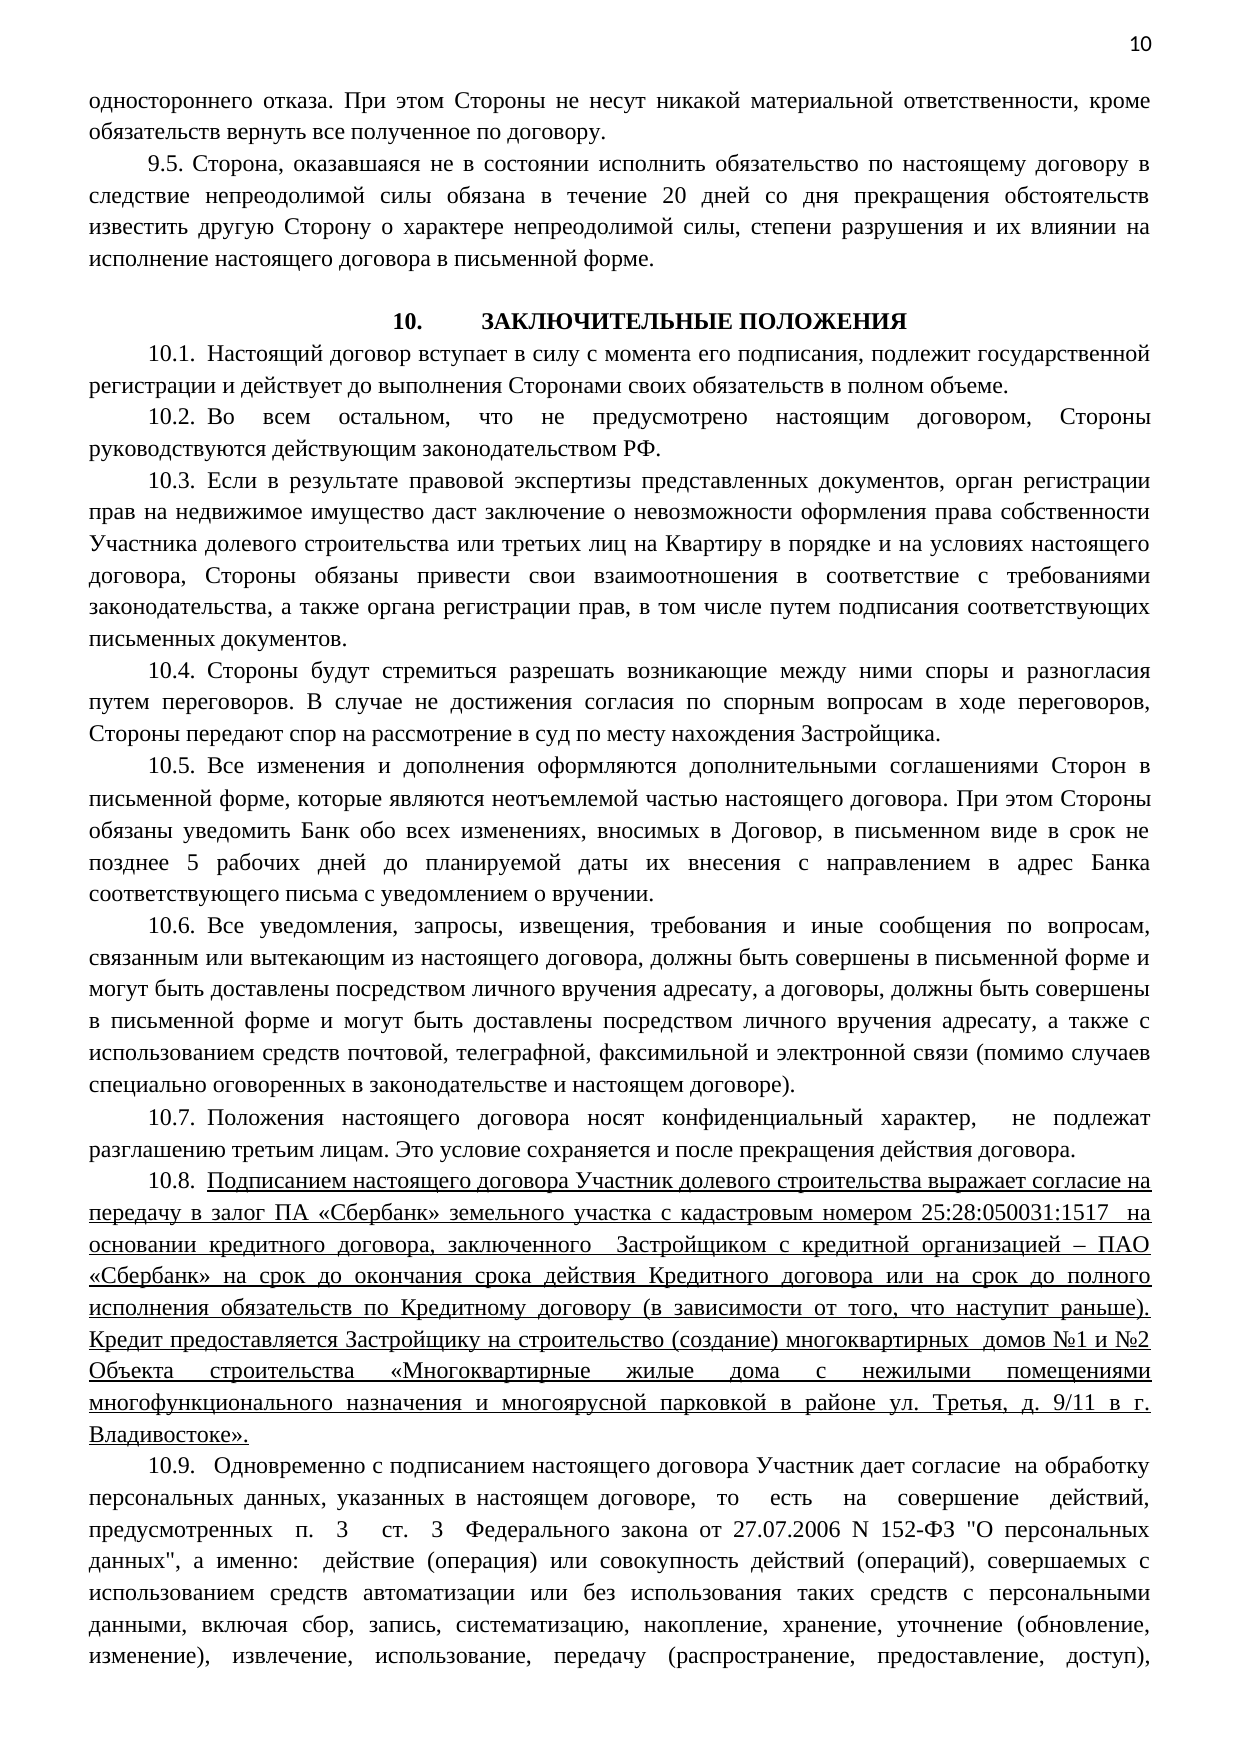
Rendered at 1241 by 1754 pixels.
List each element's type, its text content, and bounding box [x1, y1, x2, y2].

list Подписанием настоящего договора Участник долевого строительства выражает согласие на передачу в залог ПА «Сбербанк» земельного участка с кадастровым номером 25:28:050031:1517 на основании кредитного договора, заключенного Застройщиком с кредитной организацией – ПАО «Сбербанк» на срок до окончания срока действия Кредитного договора или на срок до полного исполнения обязательств по Кредитному договору (в зависимости от того, что наступит раньше). Кредит предоставляется Застройщику на строительство (создание) многоквартирных домов №1 и №2 Объекта строительства «Многоквартирные жилые дома с нежилыми помещениями многофункционального назначения и многоярусной парковкой в районе ул. Третья, д. 9/11 в г. Владивостоке». [89, 1382, 1152, 1447]
list Все изменения и дополнения оформляются дополнительными соглашениями Сторон в письменной форме, которые являются неотъемлемой частью настоящего договора. При этом Стороны обязаны уведомить Банк обо всех изменениях, вносимых в Договор, в письменном виде в срок не позднее 5 рабочих дней до планируемой даты их внесения с направлением в адрес Банка соответствующего письма с уведомлением о вручении. [89, 751, 1152, 907]
list Сторона, оказавшаяся не в состоянии исполнить обязательство по настоящему договору в следствие непреодолимой силы обязана в течение 20 дней со дня прекращения обстоятельств известить другую Сторону о характере непреодолимой силы, степени разрушения и их влиянии на исполнение настоящего договора в письменной форме. [89, 149, 1152, 272]
list Подписанием настоящего договора Участник долевого строительства выражает согласие на передачу в залог ПА «Сбербанк» земельного участка с кадастровым номером 25:28:050031:1517 на основании кредитного договора, заключенного Застройщиком с кредитной организацией – ПАО «Сбербанк» на срок до окончания срока действия Кредитного договора или на срок до полного исполнения обязательств по Кредитному договору (в зависимости от того, что наступит раньше). Кредит предоставляется Застройщику на строительство (создание) многоквартирных домов №1 и №2 Объекта строительства «Многоквартирные жилые дома с нежилыми помещениями многофункционального назначения и многоярусной парковкой в районе ул. Третья, д. 9/11 в г. Владивостоке». [89, 1167, 1152, 1222]
list Если в результате правовой экспертизы представленных документов, орган регистрации прав на недвижимое имущество даст заключение о невозможности оформления права собственности Участника долевого строительства или третьих лиц на Квартиру в порядке и на условиях настоящего договора, Стороны обязаны привести свои взаимоотношения в соответствие с требованиями законодательства, а также органа регистрации прав, в том числе путем подписания соответствующих письменных документов. [89, 466, 1152, 652]
list ЗАКЛЮЧИТЕЛЬНЫЕ ПОЛОЖЕНИЯ [89, 307, 1152, 335]
list Подписанием настоящего договора Участник долевого строительства выражает согласие на передачу в залог ПА «Сбербанк» земельного участка с кадастровым номером 25:28:050031:1517 на основании кредитного договора, заключенного Застройщиком с кредитной организацией – ПАО «Сбербанк» на срок до окончания срока действия Кредитного договора или на срок до полного исполнения обязательств по Кредитному договору (в зависимости от того, что наступит раньше). Кредит предоставляется Застройщику на строительство (создание) многоквартирных домов №1 и №2 Объекта строительства «Многоквартирные жилые дома с нежилыми помещениями многофункционального назначения и многоярусной парковкой в районе ул. Третья, д. 9/11 в г. Владивостоке». [89, 1223, 1152, 1285]
list Все уведомления, запросы, извещения, требования и иные сообщения по вопросам, связанным или вытекающим из настоящего договора, должны быть совершены в письменной форме и могут быть доставлены посредством личного вручения адресату, а договоры, должны быть совершены в письменной форме и могут быть доставлены посредством личного вручения адресату, а также с использованием средств почтовой, телеграфной, факсимильной и электронной связи (помимо случаев специально оговоренных в законодательстве и настоящем договоре). [89, 911, 1152, 1099]
list Стороны будут стремиться разрешать возникающие между ними споры и разногласия путем переговоров. В случае не достижения согласия по спорным вопросам в ходе переговоров, Стороны передают спор на рассмотрение в суд по месту нахождения Застройщика. [89, 656, 1152, 747]
list Настоящий договор вступает в силу с момента его подписания, подлежит государственной регистрации и действует до выполнения Сторонами своих обязательств в полном объеме. [89, 339, 1152, 398]
list Подписанием настоящего договора Участник долевого строительства выражает согласие на передачу в залог ПА «Сбербанк» земельного участка с кадастровым номером 25:28:050031:1517 на основании кредитного договора, заключенного Застройщиком с кредитной организацией – ПАО «Сбербанк» на срок до окончания срока действия Кредитного договора или на срок до полного исполнения обязательств по Кредитному договору (в зависимости от того, что наступит раньше). Кредит предоставляется Застройщику на строительство (создание) многоквартирных домов №1 и №2 Объекта строительства «Многоквартирные жилые дома с нежилыми помещениями многофункционального назначения и многоярусной парковкой в районе ул. Третья, д. 9/11 в г. Владивостоке». [89, 1287, 1152, 1380]
list Положения настоящего договора носят конфиденциальный характер, не подлежат разглашению третьим лицам. Это условие сохраняется и после прекращения действия договора. [89, 1103, 1152, 1162]
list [89, 86, 1152, 145]
list Во всем остальном, что не предусмотрено настоящим договором, Стороны руководствуются действующим законодательством РФ. [89, 402, 1152, 462]
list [89, 1452, 1152, 1669]
